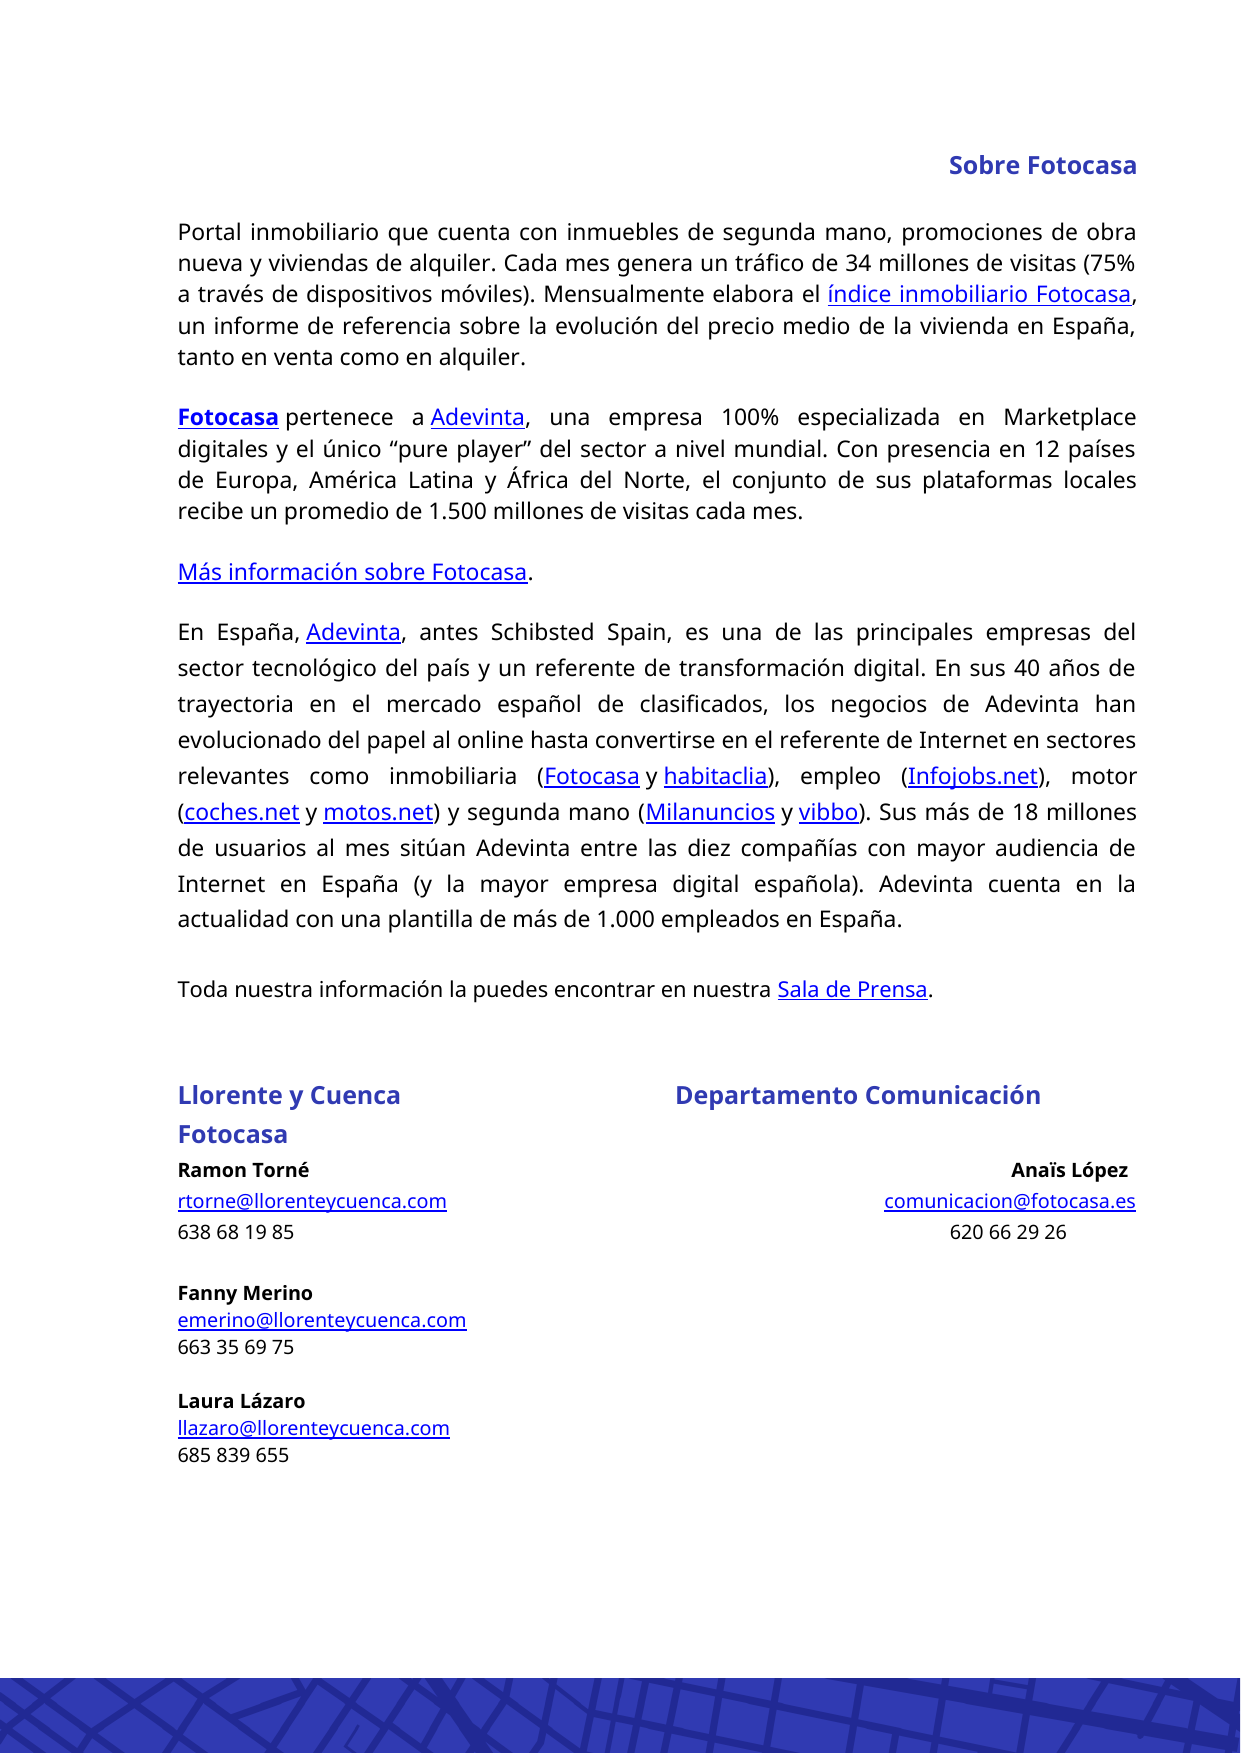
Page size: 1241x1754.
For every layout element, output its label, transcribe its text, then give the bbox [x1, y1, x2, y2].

text Ramon Torné Anaïs López [177, 1156, 1138, 1183]
text Fotocasa pertenece a Adevinta, una empresa 100% especializada en Marketplace digitales y el único “pure player” del sector a nivel mundial. Con presencia en 12 países de Europa, América Latina y África del Norte, el conjunto de sus plataformas locales recibe un promedio de 1.500 millones de visitas cada mes. [177, 401, 1138, 526]
text 663 35 69 75 [177, 1333, 1138, 1360]
text Llorente y Cuenca Departamento Comunicación Fotocasa [177, 1078, 1138, 1151]
text Más información sobre Fotocasa. [177, 556, 1138, 587]
text Sobre Fotocasa [177, 148, 1138, 182]
text rtorne@llorenteycuenca.com comunicacion@fotocasa.es [177, 1187, 1138, 1214]
text Laura Lázaro [177, 1387, 1138, 1414]
text Fanny Merino [177, 1279, 1138, 1306]
text Portal inmobiliario que cuenta con inmuebles de segunda mano, promociones de obra nueva y viviendas de alquiler. Cada mes genera un tráfico de 34 millones de visitas (75% a través de dispositivos móviles). Mensualmente elabora el índice inmobiliario Fotocasa, un informe de referencia sobre la evolución del precio medio de la vivienda en España, tanto en venta como en alquiler. [177, 216, 1138, 372]
text 685 839 655 [177, 1441, 1138, 1468]
picture [0, 1678, 1241, 1753]
text llazaro@llorenteycuenca.com [177, 1414, 1138, 1441]
text 638 68 19 85 620 66 29 26 [177, 1218, 1138, 1245]
text En España, Adevinta, antes Schibsted Spain, es una de las principales empresas del sector tecnológico del país y un referente de transformación digital. En sus 40 años de trayectoria en el mercado español de clasificados, los negocios de Adevinta han evolucionado del papel al online hasta convertirse en el referente de Internet en sectores relevantes como inmobiliaria (Fotocasa y habitaclia), empleo (Infojobs.net), motor (coches.net y motos.net) y segunda mano (Milanuncios y vibbo). Sus más de 18 millones de usuarios al mes sitúan Adevinta entre las diez compañías con mayor audiencia de Internet en España (y la mayor empresa digital española). Adevinta cuenta en la actualidad con una plantilla de más de 1.000 empleados en España. [177, 616, 1138, 935]
text emerino@llorenteycuenca.com [177, 1306, 1138, 1333]
text Toda nuestra información la puedes encontrar en nuestra Sala de Prensa. [177, 973, 1138, 1003]
